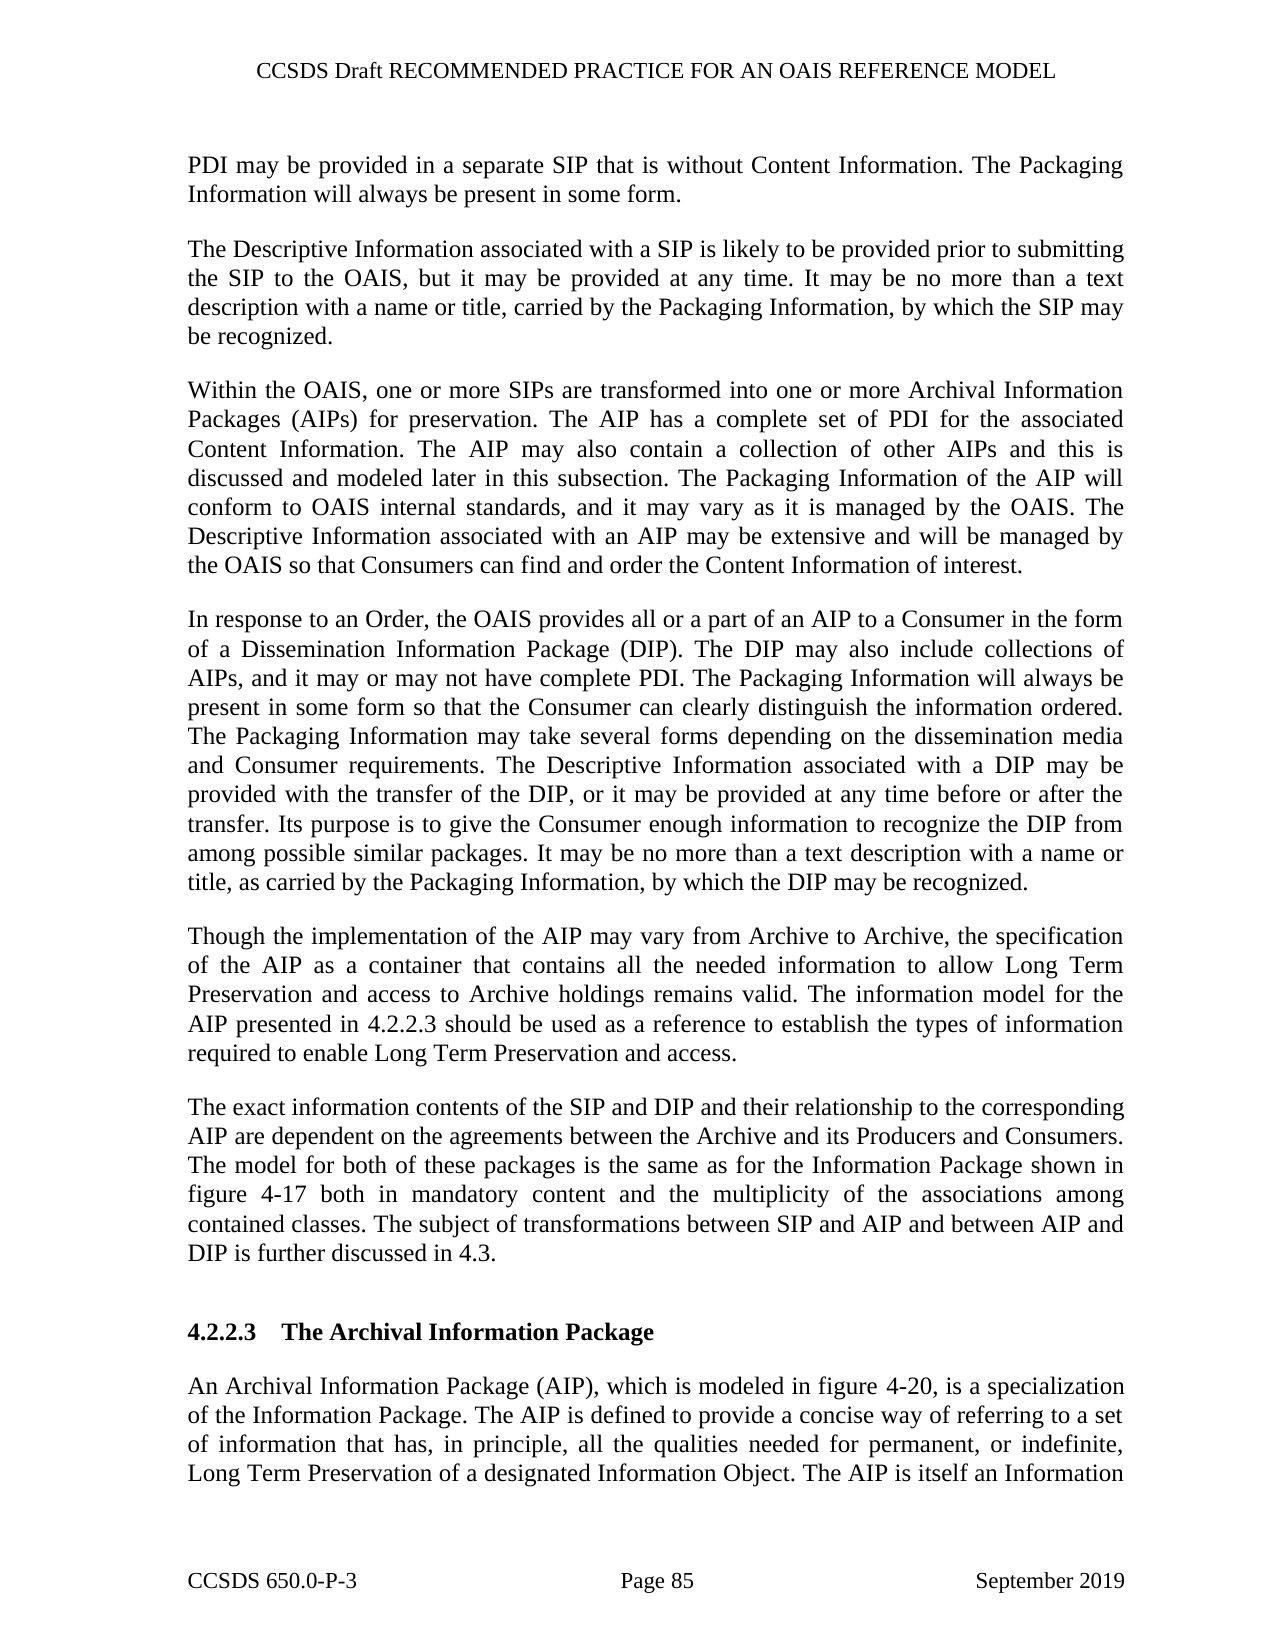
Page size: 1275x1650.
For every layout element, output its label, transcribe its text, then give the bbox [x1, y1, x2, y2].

text Though the implementation of the AIP may vary from Archive to Archive, the specification of the AIP as a container that contains all the needed information to allow Long Term Preservation and access to Archive holdings remains valid. The information model for the AIP presented in 4.2.2.3 should be used as a reference to establish the types of information required to enable Long Term Preservation and access. [187, 921, 1125, 1067]
text Within the OAIS, one or more SIPs are transformed into one or more Archival Information Packages (AIPs) for preservation. The AIP has a complete set of PDI for the associated Content Information. The AIP may also contain a collection of other AIPs and this is discussed and modeled later in this subsection. The Packaging Information of the AIP will conform to OAIS internal standards, and it may vary as it is managed by the OAIS. The Descriptive Information associated with an AIP may be extensive and will be managed by the OAIS so that Consumers can find and order the Content Information of interest. [187, 375, 1125, 579]
text In response to an Order, the OAIS provides all or a part of an AIP to a Consumer in the form of a Dissemination Information Package (DIP). The DIP may also include collections of AIPs, and it may or may not have complete PDI. The Packaging Information will always be present in some form so that the Consumer can clearly distinguish the information ordered. The Packaging Information may take several forms depending on the dissemination media and Consumer requirements. The Descriptive Information associated with a DIP may be provided with the transfer of the DIP, or it may be provided at any time before or after the transfer. Its purpose is to give the Consumer enough information to recognize the DIP from among possible similar packages. It may be no more than a text description with a name or title, as carried by the Packaging Information, by which the DIP may be recognized. [187, 604, 1125, 896]
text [187, 1370, 1125, 1487]
text The Descriptive Information associated with a SIP is likely to be provided prior to submitting the SIP to the OAIS, but it may be provided at any time. It may be no more than a text description with a name or title, carried by the Packaging Information, by which the SIP may be recognized. [187, 233, 1125, 350]
subtitle The Archival Information Package [187, 1317, 1125, 1345]
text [187, 150, 1125, 208]
